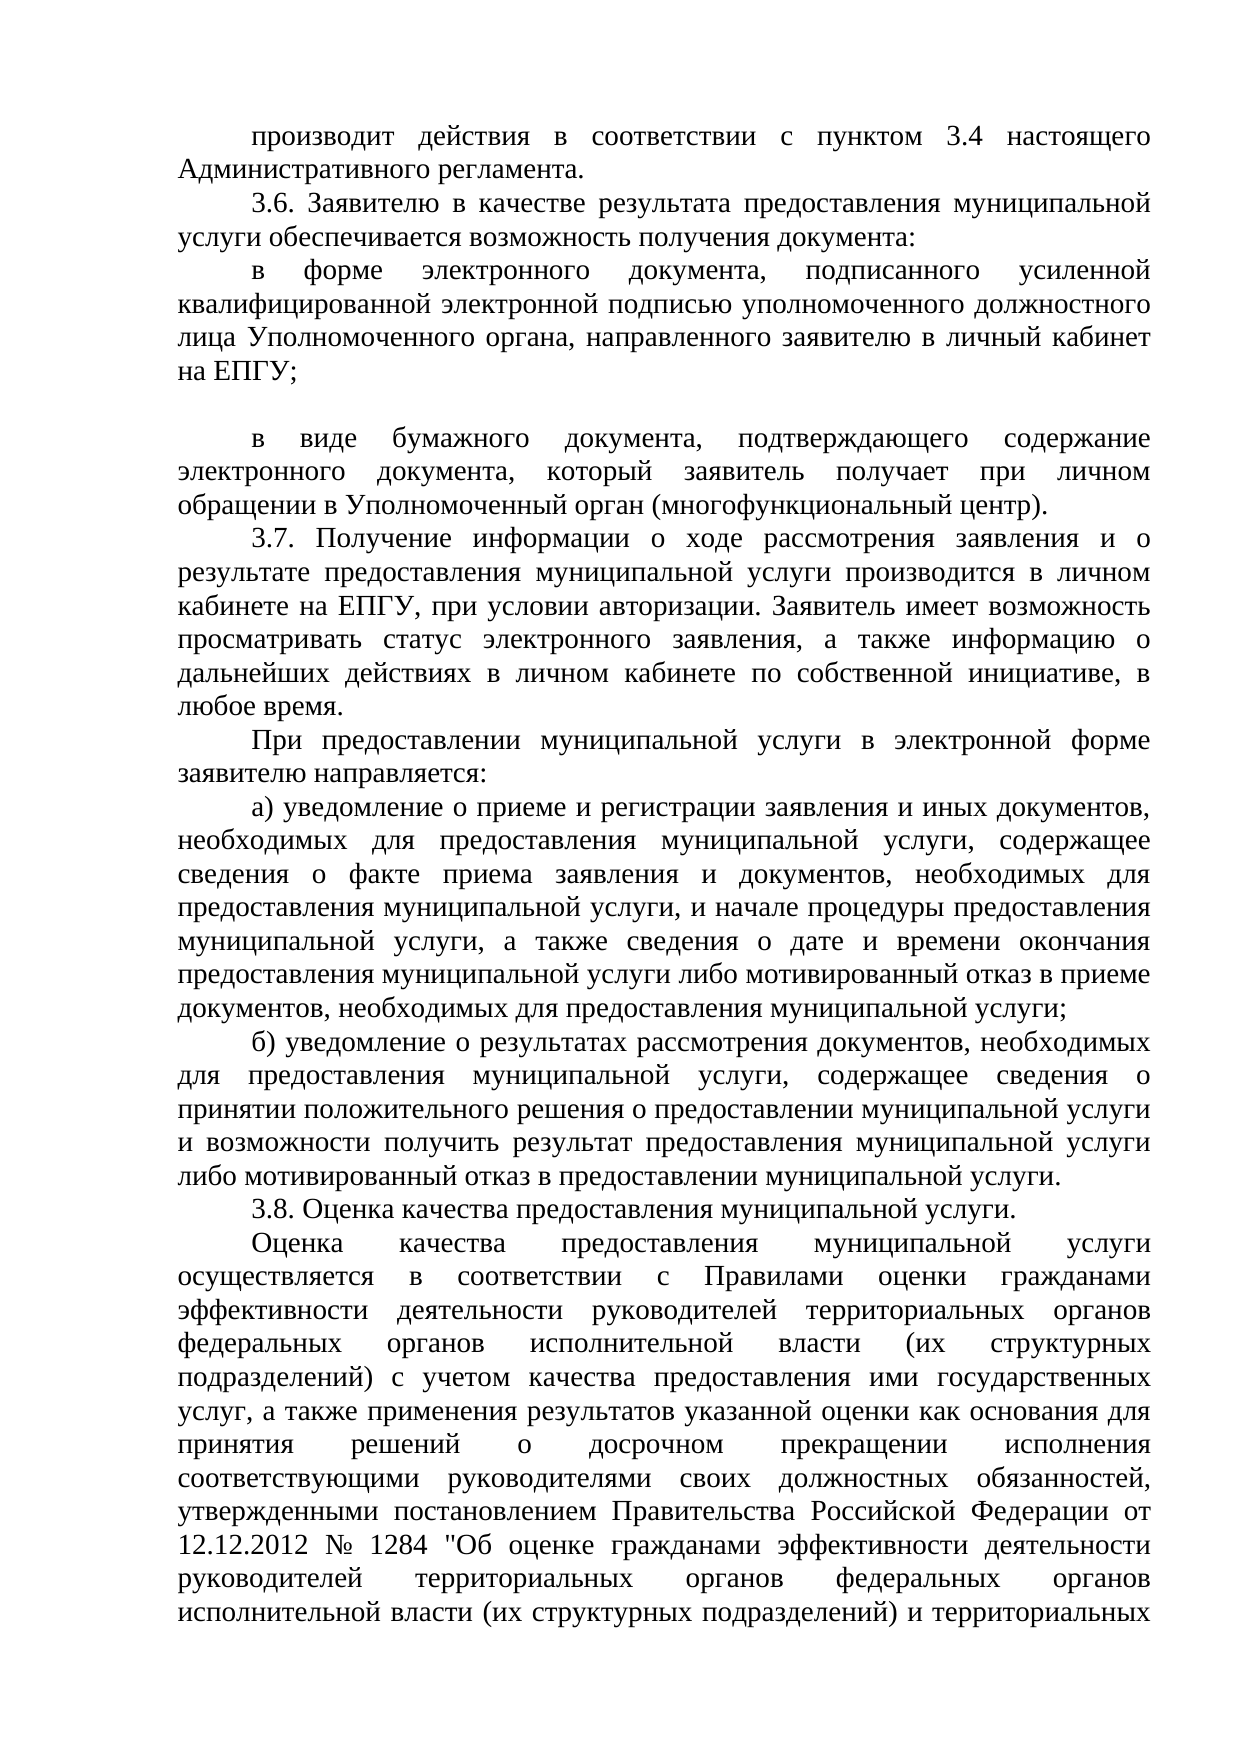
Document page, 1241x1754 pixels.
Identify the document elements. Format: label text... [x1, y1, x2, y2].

text б) уведомление о результатах рассмотрения документов, необходимых для предоставления муниципальной услуги, содержащее сведения о принятии положительного решения о предоставлении муниципальной услуги и возможности получить результат предоставления муниципальной услуги либо мотивированный отказ в предоставлении муниципальной услуги. [177, 1024, 1152, 1191]
text 3.6. Заявителю в качестве результата предоставления муниципальной услуги обеспечивается возможность получения документа: [177, 185, 1152, 252]
text При предоставлении муниципальной услуги в электронной форме заявителю направляется: [177, 722, 1152, 789]
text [177, 1225, 1152, 1627]
text в форме электронного документа, подписанного усиленной квалифицированной электронной подписью уполномоченного должностного лица Уполномоченного органа, направленного заявителю в личный кабинет на ЕПГУ; [177, 252, 1152, 386]
text а) уведомление о приеме и регистрации заявления и иных документов, необходимых для предоставления муниципальной услуги, содержащее сведения о факте приема заявления и документов, необходимых для предоставления муниципальной услуги, и начале процедуры предоставления муниципальной услуги, а также сведения о дате и времени окончания предоставления муниципальной услуги либо мотивированный отказ в приеме документов, необходимых для предоставления муниципальной услуги; [177, 789, 1152, 1024]
text производит действия в соответствии с пунктом 3.4 настоящего Административного регламента. [177, 118, 1152, 185]
text 3.7. Получение информации о ходе рассмотрения заявления и о результате предоставления муниципальной услуги производится в личном кабинете на ЕПГУ, при условии авторизации. Заявитель имеет возможность просматривать статус электронного заявления, а также информацию о дальнейших действиях в личном кабинете по собственной инициативе, в любое время. [177, 521, 1152, 722]
text в виде бумажного документа, подтверждающего содержание электронного документа, который заявитель получает при личном обращении в Уполномоченный орган (многофункциональный центр). [177, 420, 1152, 521]
text 3.8. Оценка качества предоставления муниципальной услуги. [177, 1191, 1152, 1225]
